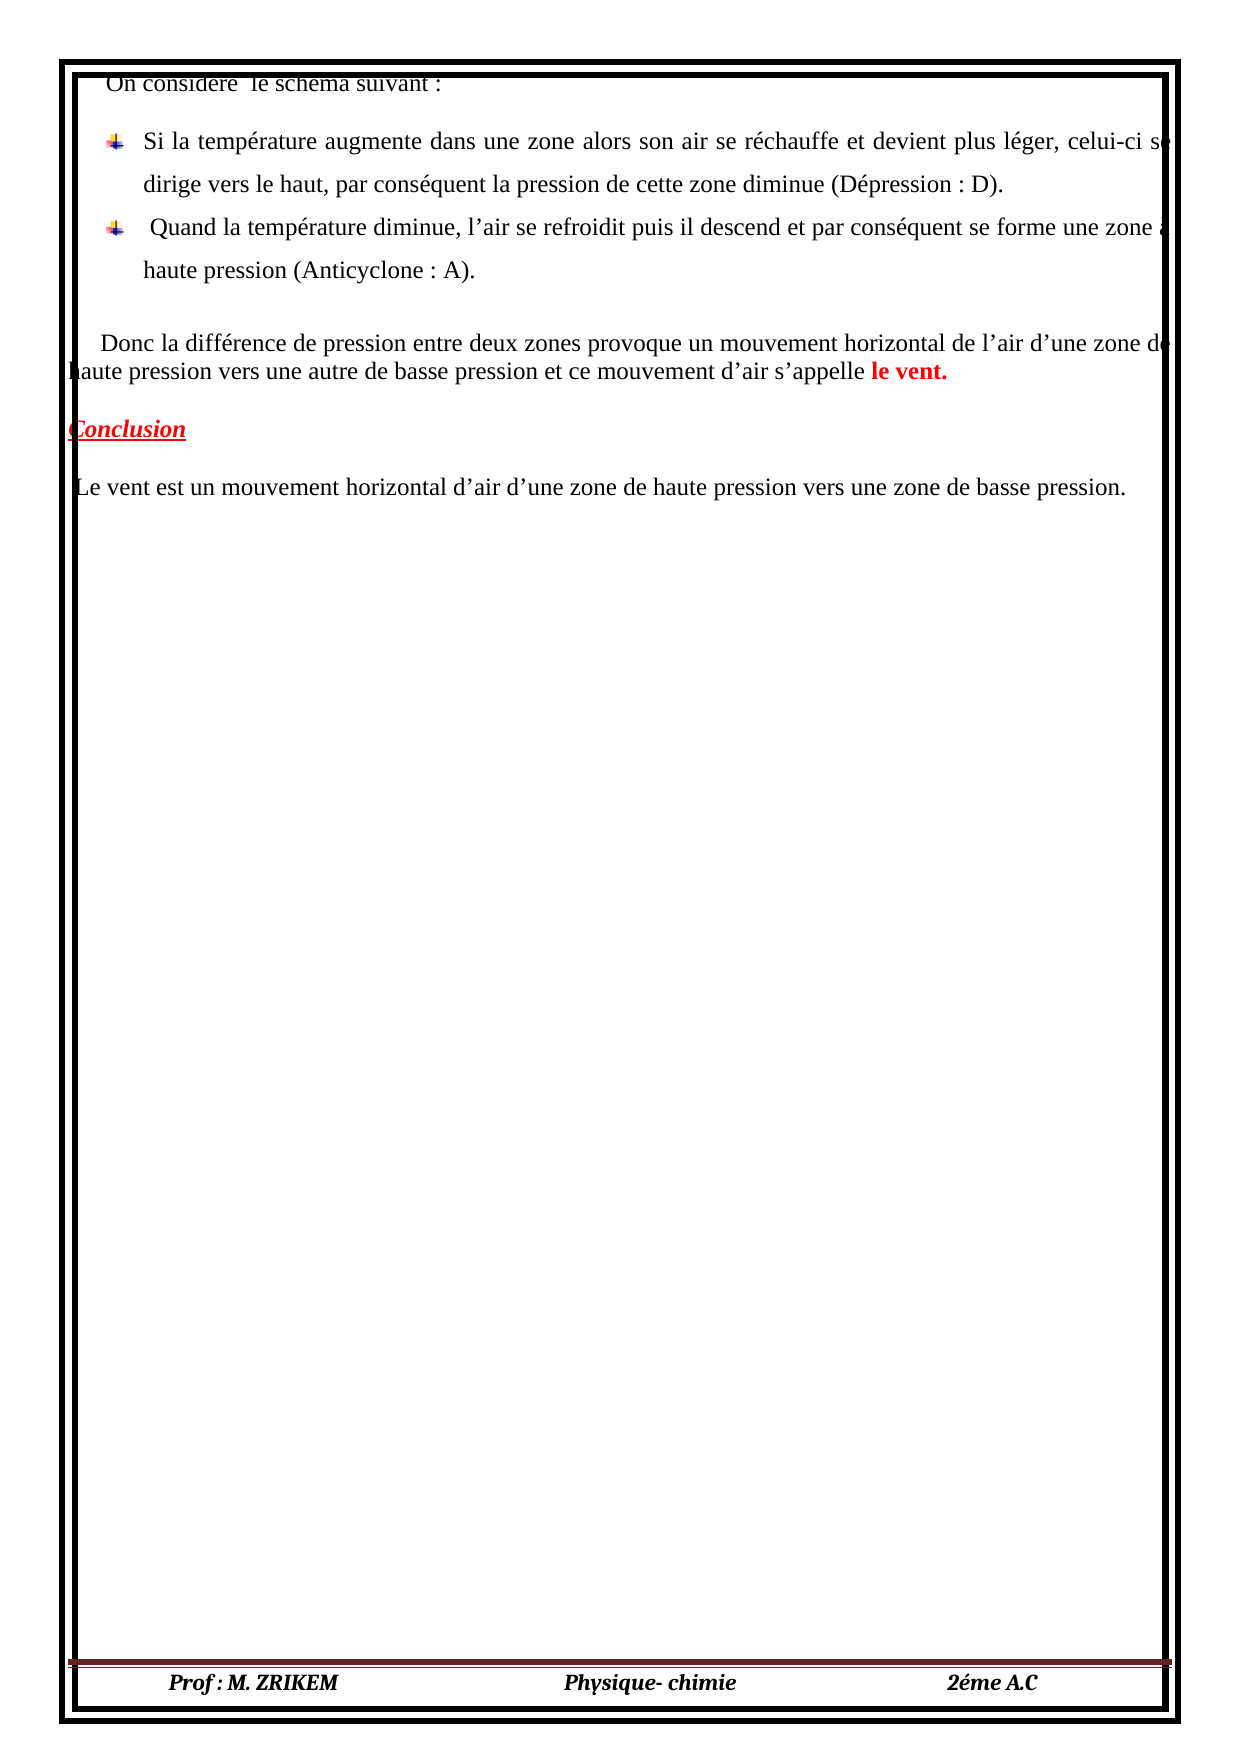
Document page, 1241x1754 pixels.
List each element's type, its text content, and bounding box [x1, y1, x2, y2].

picture [106, 219, 124, 236]
list Si la température augmente dans une zone alors son air se réchauffe et devient plus léger, celui-ci se dirige vers le haut, par conséquent la pression de cette zone diminue (Dépression : D). [106, 126, 1162, 198]
text On considère le schéma suivant : [68, 68, 1172, 97]
text Conclusion [78, 414, 1162, 443]
text Le vent est un mouvement horizontal d’air d’une zone de haute pression vers une zone de basse pression. [78, 472, 1162, 501]
picture [106, 132, 124, 150]
text Donc la différence de pression entre deux zones provoque un mouvement horizontal de l’air d’une zone de haute pression vers une autre de basse pression et ce mouvement d’air s’appelle le vent. [78, 328, 1162, 385]
list Quand la température diminue, l’air se refroidit puis il descend et par conséquent se forme une zone à haute pression (Anticyclone : A). [106, 212, 1162, 284]
